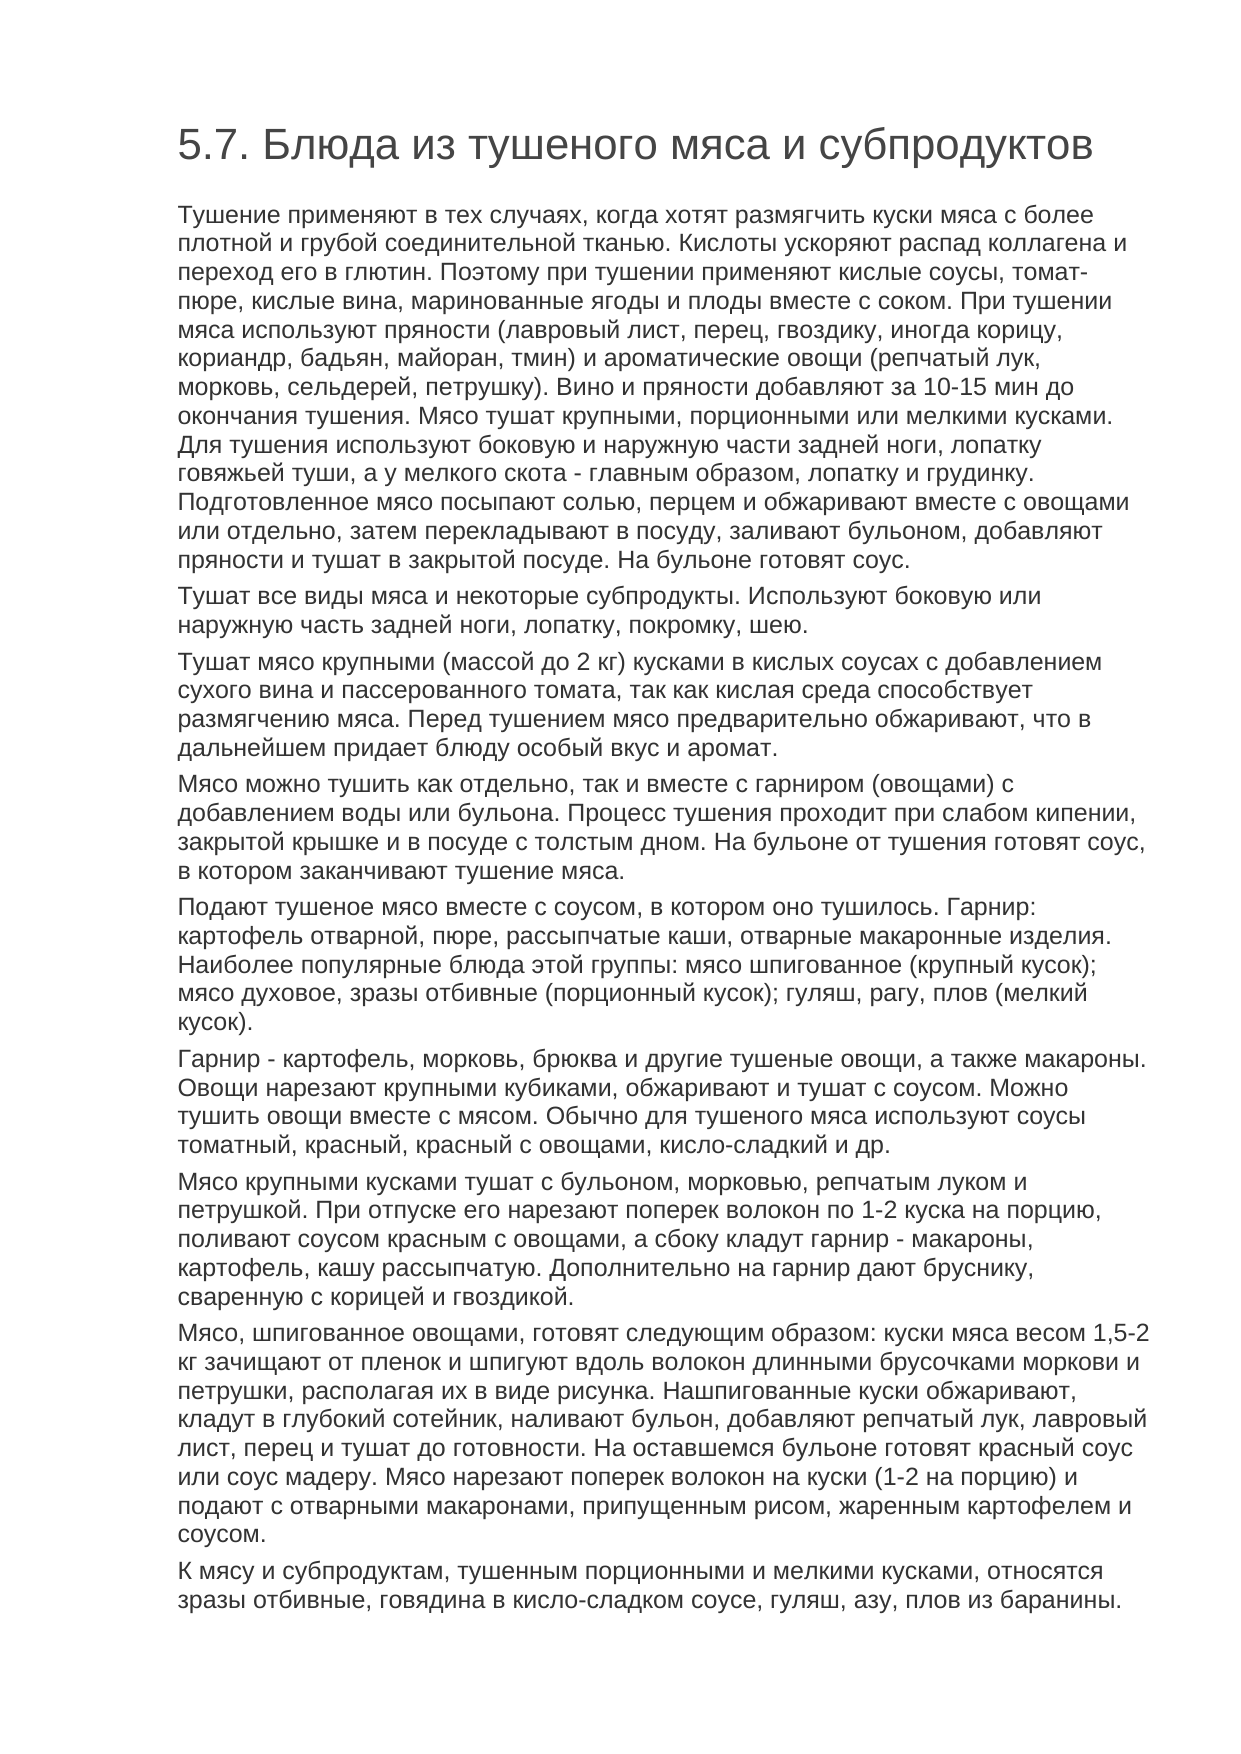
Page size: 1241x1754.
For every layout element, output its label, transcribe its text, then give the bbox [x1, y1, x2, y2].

text К мясу и субпродуктам, тушенным порционными и мелкими кусками, относятся зразы отбивные, говядина в кисло-сладком соусе, гуляш, азу, плов из баранины. [177, 1556, 1152, 1613]
text Тушат мясо крупными (массой до 2 кг) кусками в кислых соусах с добавлением сухого вина и пассерованного томата, так как кислая среда способствует размягчению мяса. Перед тушением мясо предварительно обжаривают, что в дальнейшем придает блюду особый вкус и аромат. [177, 647, 1152, 762]
text Мясо можно тушить как отдельно, так и вместе с гарниром (овощами) с добавлением воды или бульона. Процесс тушения проходит при слабом кипении, закрытой крышке и в посуде с толстым дном. На бульоне от тушения готовят соус, в котором заканчивают тушение мяса. [177, 769, 1152, 884]
text 5.7. Блюда из тушеного мяса и субпродуктов [177, 118, 1152, 168]
text Подают тушеное мясо вместе с соусом, в котором оно тушилось. Гарнир: картофель отварной, пюре, рассыпчатые каши, отварные макаронные изделия. Наиболее популярные блюда этой группы: мясо шпигованное (крупный кусок); мясо духовое, зразы отбивные (порционный кусок); гуляш, рагу, плов (мелкий кусок). [177, 892, 1152, 1036]
text Тушение применяют в тех случаях, когда хотят размягчить куски мяса с более плотной и грубой соединительной тканью. Кислоты ускоряют распад коллагена и переход его в глютин. Поэтому при тушении применяют кислые соусы, томат-пюре, кислые вина, маринованные ягоды и плоды вместе с соком. При тушении мяса используют пряности (лавровый лист, перец, гвоздику, иногда корицу, кориандр, бадьян, майоран, тмин) и ароматические овощи (репчатый лук, морковь, сельдерей, петрушку). Вино и пряности добавляют за 10-15 мин до окончания тушения. Мясо тушат крупными, порционными или мелкими кусками. Для тушения используют боковую и наружную части задней ноги, лопатку говяжьей туши, а у мелкого скота - главным образом, лопатку и грудинку. Подготовленное мясо посыпают солью, перцем и обжаривают вместе с овощами или отдельно, затем перекладывают в посуду, заливают бульоном, добавляют пряности и тушат в закрытой посуде. На бульоне готовят соус. [177, 200, 1152, 573]
text Тушат все виды мяса и некоторые субпродукты. Используют боковую или наружную часть задней ноги, лопатку, покромку, шею. [177, 581, 1152, 639]
text Мясо крупными кусками тушат с бульоном, морковью, репчатым луком и петрушкой. При отпуске его нарезают поперек волокон по 1-2 куска на порцию, поливают соусом красным с овощами, а сбоку кладут гарнир - макароны, картофель, кашу рассыпчатую. Дополнительно на гарнир дают бруснику, сваренную с корицей и гвоздикой. [177, 1167, 1152, 1310]
text Мясо, шпигованное овощами, готовят следующим образом: куски мяса весом 1,5-2 кг зачищают от пленок и шпигуют вдоль волокон длинными брусочками моркови и петрушки, располагая их в виде рисунка. Нашпигованные куски обжаривают, кладут в глубокий сотейник, наливают бульон, добавляют репчатый лук, лавровый лист, перец и тушат до готовности. На оставшемся бульоне готовят красный соус или соус мадеру. Мясо нарезают поперек волокон на куски (1-2 на порцию) и подают с отварными макаронами, припущенным рисом, жаренным картофелем и соусом. [177, 1318, 1152, 1548]
text Гарнир - картофель, морковь, брюква и другие тушеные овощи, а также макароны. Овощи нарезают крупными кубиками, обжаривают и тушат с соусом. Можно тушить овощи вместе с мясом. Обычно для тушеного мяса используют соусы томатный, красный, красный с овощами, кисло-сладкий и др. [177, 1044, 1152, 1159]
